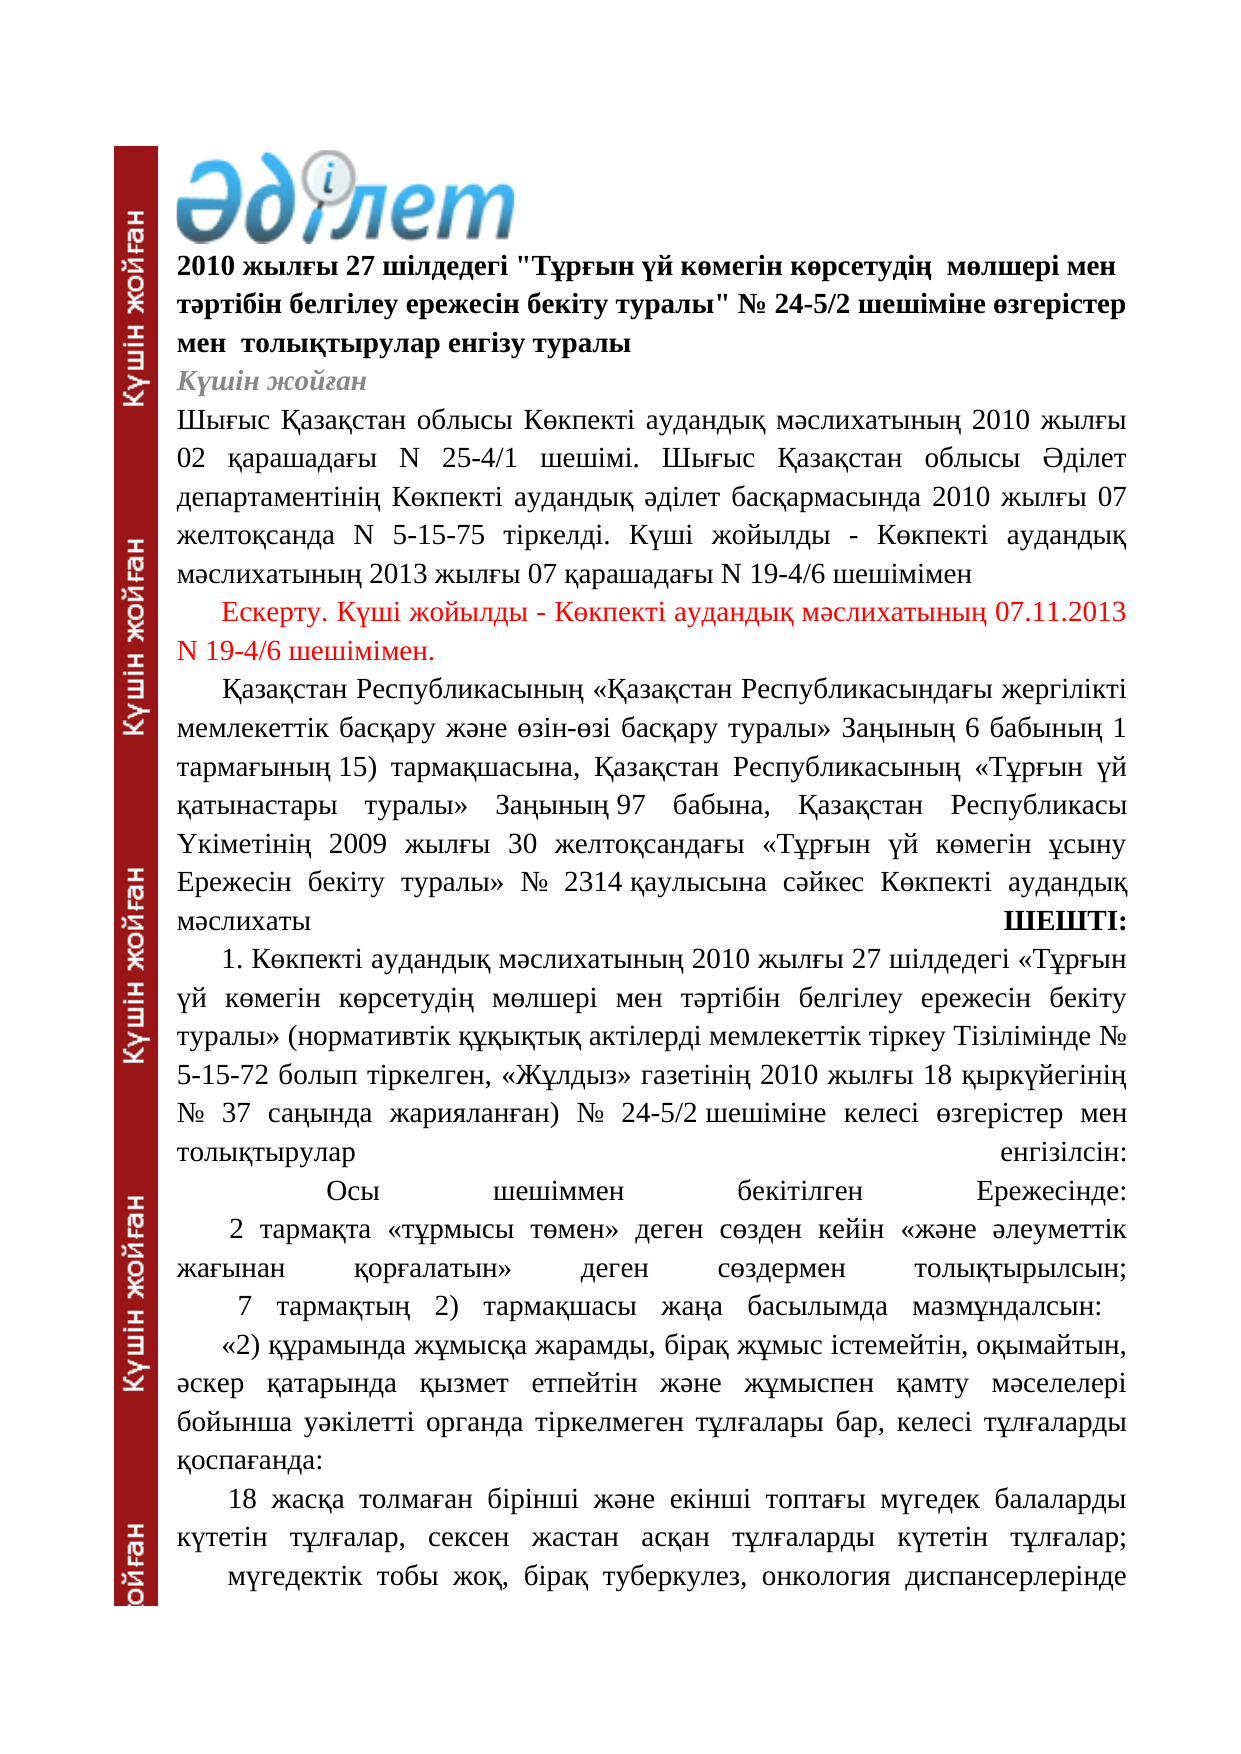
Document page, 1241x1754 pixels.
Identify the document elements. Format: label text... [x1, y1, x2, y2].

picture [114, 358, 158, 363]
picture [114, 667, 158, 672]
picture [114, 589, 158, 594]
text 2010 жылғы 27 шілдедегі "Тұрғын үй көмегін көрсетудің мөлшері мен тәртібін белгілеу ережесін бекіту туралы" № 24-5/2 шешіміне өзгерістер мен толықтырулар енгізу туралы [112, 248, 1128, 358]
text Күшін жойған [112, 363, 1128, 397]
picture [114, 397, 158, 402]
picture [114, 1592, 158, 1606]
text Ескерту. Күші жойылды - Көкпекті аудандық мәслихатының 07.11.2013 N 19-4/6 шешімімен. [112, 594, 1128, 667]
picture [114, 146, 158, 248]
text Шығыс Қазақстан облысы Көкпекті аудандық мәслихатының 2010 жылғы 02 қарашадағы N 25-4/1 шешімі. Шығыс Қазақстан облысы Әділет департаментінің Көкпекті аудандық әділет басқармасында 2010 жылғы 07 желтоқсанда N 5-15-75 тіркелді. Күші жойылды - Көкпекті аудандық мәслихатының 2013 жылғы 07 қарашадағы N 19-4/6 шешімімен [112, 402, 1128, 589]
picture [176, 150, 515, 244]
